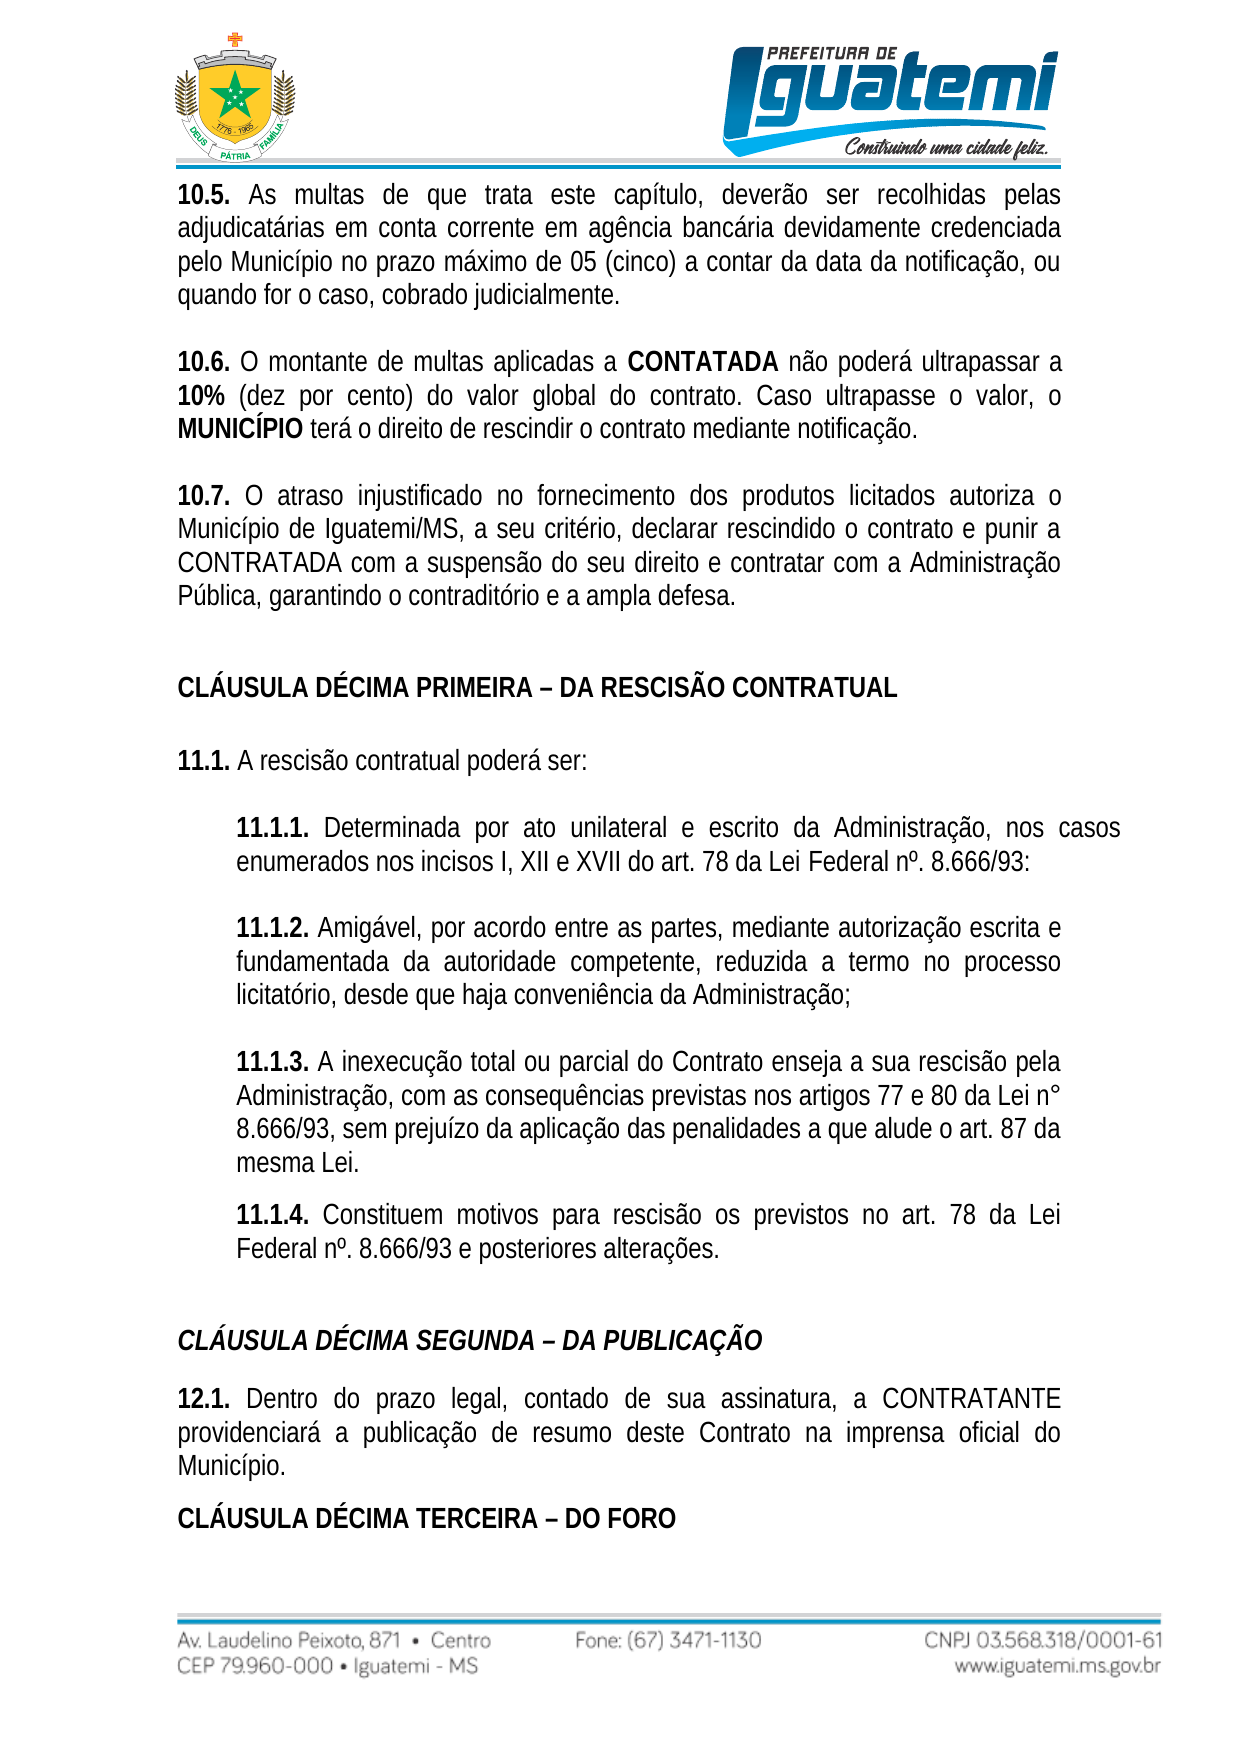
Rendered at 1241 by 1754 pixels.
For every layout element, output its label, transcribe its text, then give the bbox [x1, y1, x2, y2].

text 12.1. Dentro do prazo legal, contado de sua assinatura, a CONTRATANTE providenciará a publicação de resumo deste Contrato na imprensa oficial do Município. [177, 1381, 1063, 1482]
text 11.1.3. A inexecução total ou parcial do Contrato enseja a sua rescisão pela Administração, com as consequências previstas nos artigos 77 e 80 da Lei n° 8.666/93, sem prejuízo da aplicação das penalidades a que alude o art. 87 da mesma Lei. [236, 1044, 1063, 1178]
subtitle CLÁUSULA DÉCIMA PRIMEIRA – DA RESCISÃO CONTRATUAL [177, 670, 1063, 704]
text 11.1. A rescisão contratual poderá ser: [177, 743, 1063, 777]
text 11.1.2. Amigável, por acordo entre as partes, mediante autorização escrita e fundamentada da autoridade competente, reduzida a termo no processo licitatório, desde que haja conveniência da Administração; [236, 911, 1063, 1011]
text 10.5. As multas de que trata este capítulo, deverão ser recolhidas pelas adjudicatárias em conta corrente em agência bancária devidamente credenciada pelo Município no prazo máximo de 05 (cinco) a contar da data da notificação, ou quando for o caso, cobrado judicialmente. [177, 177, 1063, 311]
text 10.7. O atraso injustificado no fornecimento dos produtos licitados autoriza o Município de Iguatemi/MS, a seu critério, declarar rescindido o contrato e punir a CONTRATADA com a suspensão do seu direito e contratar com a Administração Pública, garantindo o contraditório e a ampla defesa. [177, 478, 1063, 612]
text 11.1.1. Determinada por ato unilateral e escrito da Administração, nos casos enumerados nos incisos I, XII e XVII do art. 78 da Lei Federal nº. 8.666/93: [236, 810, 1122, 877]
text 10.6. O montante de multas aplicadas a CONTATADA não poderá ultrapassar a 10% (dez por cento) do valor global do contrato. Caso ultrapasse o valor, o MUNICÍPIO terá o direito de rescindir o contrato mediante notificação. [177, 344, 1063, 445]
text 11.1.4. Constituem motivos para rescisão os previstos no art. 78 da Lei Federal nº. 8.666/93 e posteriores alterações. [236, 1197, 1063, 1264]
text CLÁUSULA DÉCIMA TERCEIRA – DO FORO [177, 1501, 1063, 1534]
picture [177, 1613, 1164, 1681]
subtitle CLÁUSULA DÉCIMA SEGUNDA – DA PUBLICAÇÃO [177, 1323, 1063, 1356]
